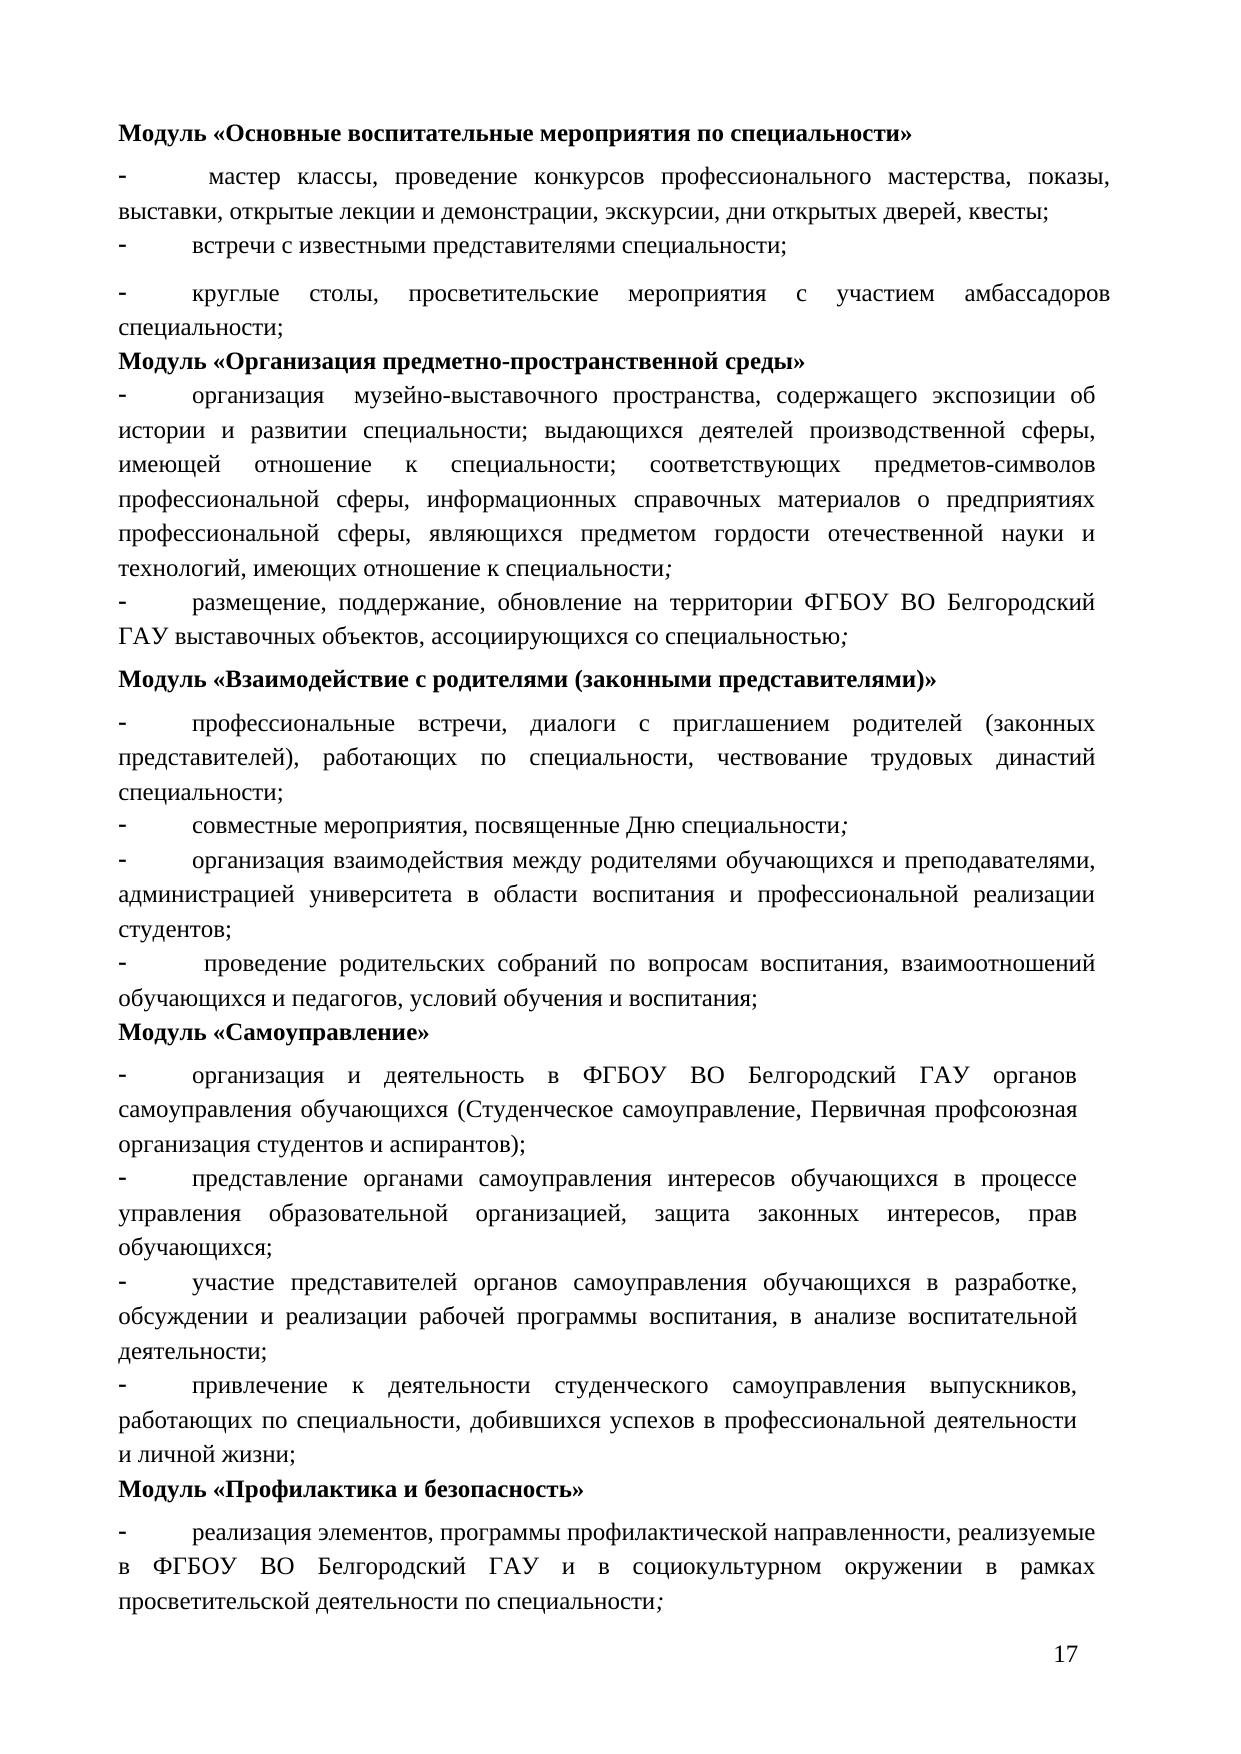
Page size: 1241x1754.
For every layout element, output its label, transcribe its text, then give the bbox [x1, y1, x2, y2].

table_header профессиональные встречи, диалоги с приглашением родителей (законных представителей), работающих по специальности, чествование трудовых династий специальности; [107, 708, 1107, 811]
list организация и деятельность в ФГБОУ ВО Белгородский ГАУ органов самоуправления обучающихся (Студенческое самоуправление, Первичная профсоюзная организация студентов и аспирантов); [118, 1060, 1078, 1158]
text Модуль «Профилактика и безопасность» [118, 1474, 1078, 1503]
table_header мастер классы, проведение конкурсов профессионального мастерства, показы, выставки, открытые лекции и демонстрации, экскурсии, дни открытых дверей, квесты; [107, 161, 1122, 230]
text Модуль «Основные воспитательные мероприятия по специальности» [118, 118, 1078, 147]
table_header организация музейно-выставочного пространства, содержащего экспозиции об истории и развитии специальности; выдающихся деятелей производственной сферы, имеющей отношение к специальности; соответствующих предметов-символов профессиональной сферы, информационных справочных материалов о предприятиях профессиональной сферы, являющихся предметом гордости отечественной науки и технологий, имеющих отношение к специальности; [107, 381, 1107, 587]
table_cell размещение, поддержание, обновление на территории ФГБОУ ВО Белгородский ГАУ выставочных объектов, ассоциирующихся со специальностью; [107, 587, 1107, 664]
list участие представителей органов самоуправления обучающихся в разработке, обсуждении и реализации рабочей программы воспитания, в анализе воспитательной деятельности; [118, 1267, 1078, 1365]
table_cell круглые столы, просветительские мероприятия с участием амбассадоров специальности; [107, 278, 1122, 346]
table_cell встречи с известными представителями специальности; [107, 230, 1122, 278]
table_header реализация элементов, программы профилактической направленности, реализуемые в ФГБОУ ВО Белгородский ГАУ и в социокультурном окружении в рамках просветительской деятельности по специальности; [107, 1517, 1107, 1620]
list привлечение к деятельности студенческого самоуправления выпускников, работающих по специальности, добившихся успехов в профессиональной деятельности и личной жизни; [118, 1370, 1078, 1468]
text Модуль «Взаимодействие с родителями (законными представителями)» [118, 664, 1078, 693]
text Модуль «Самоуправление» [118, 1017, 1078, 1046]
table_cell совместные мероприятия, посвященные Дню специальности; организация взаимодействия между родителями обучающихся и преподавателями, администрацией университета в области воспитания и профессиональной реализации студентов; проведение родительских собраний по вопросам воспитания, взаимоотношений обучающихся и педагогов, условий обучения и воспитания; [107, 811, 1107, 1017]
list представление органами самоуправления интересов обучающихся в процессе управления образовательной организацией, защита законных интересов, прав обучающихся; [118, 1163, 1078, 1261]
text Модуль «Организация предметно-пространственной среды» [118, 346, 1078, 375]
